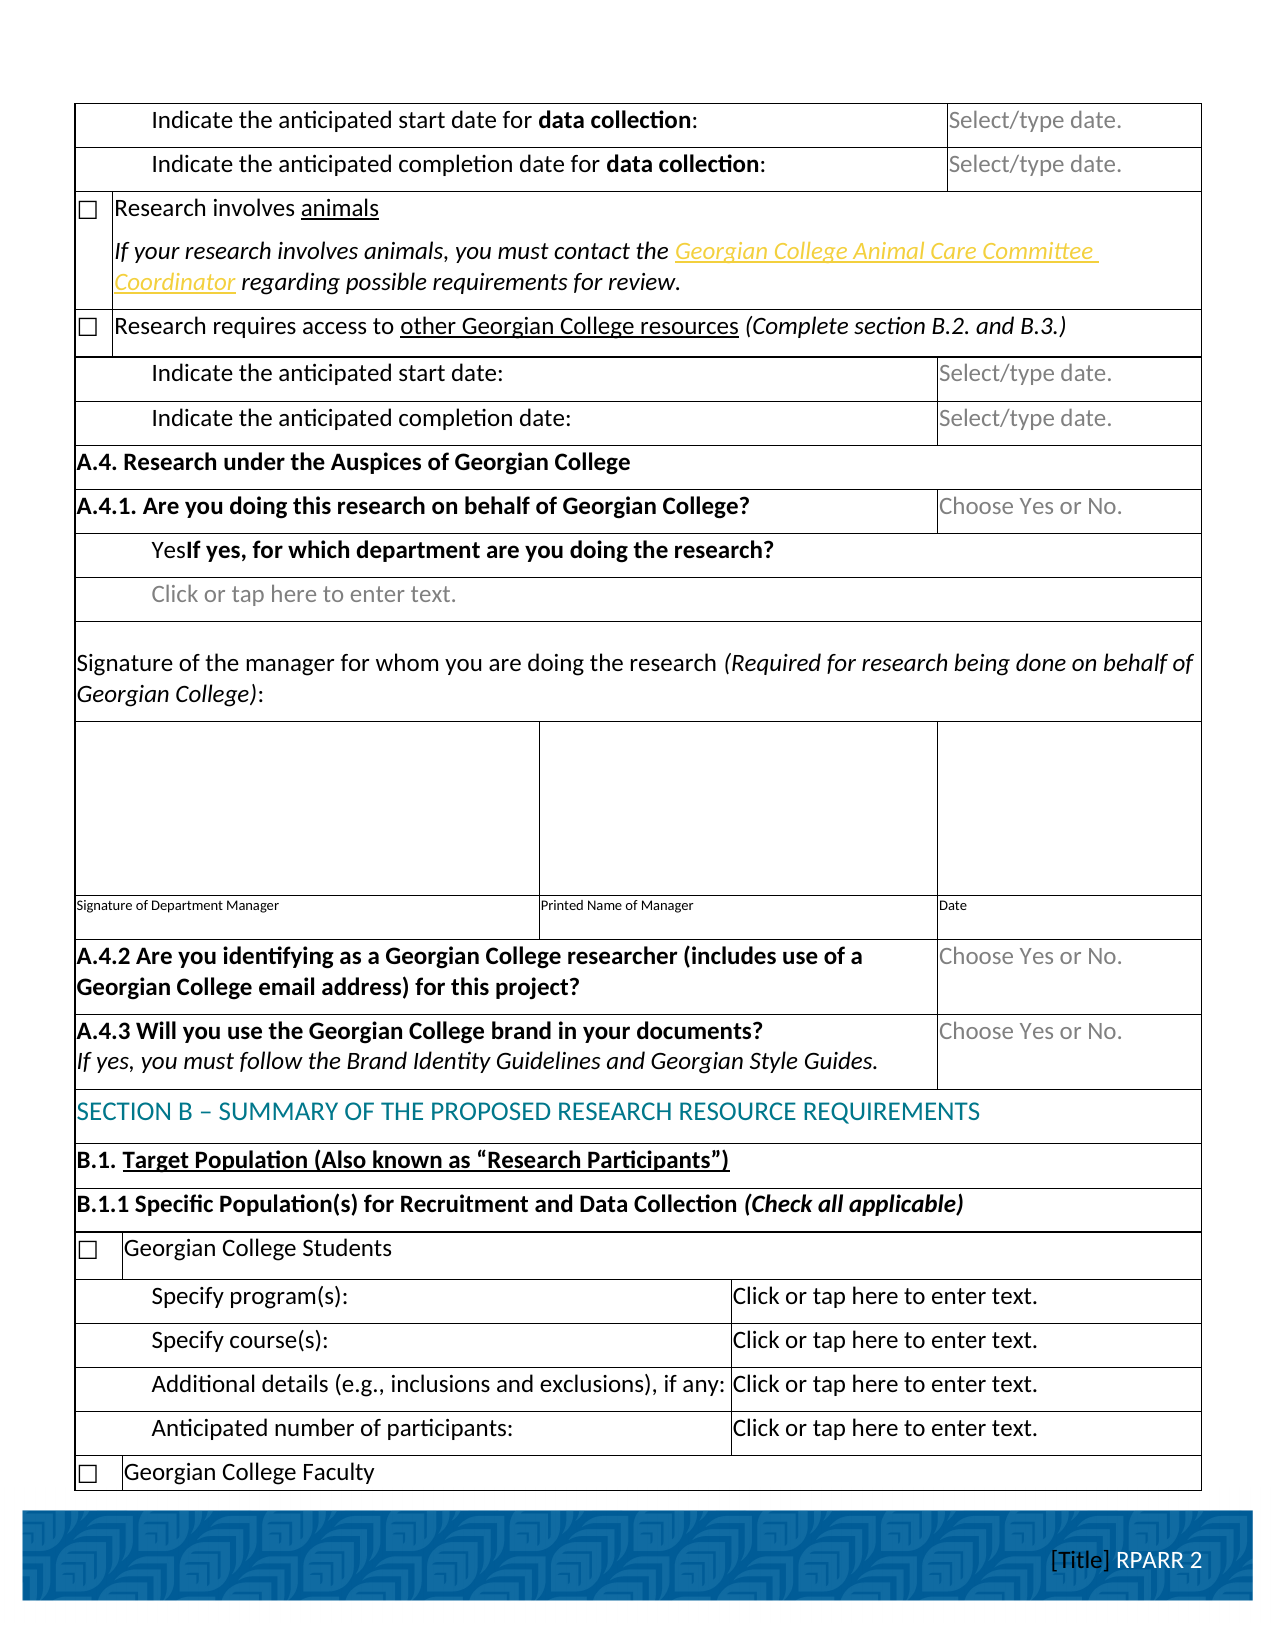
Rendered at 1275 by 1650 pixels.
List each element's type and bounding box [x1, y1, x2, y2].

picture [0, 1487, 1275, 1623]
